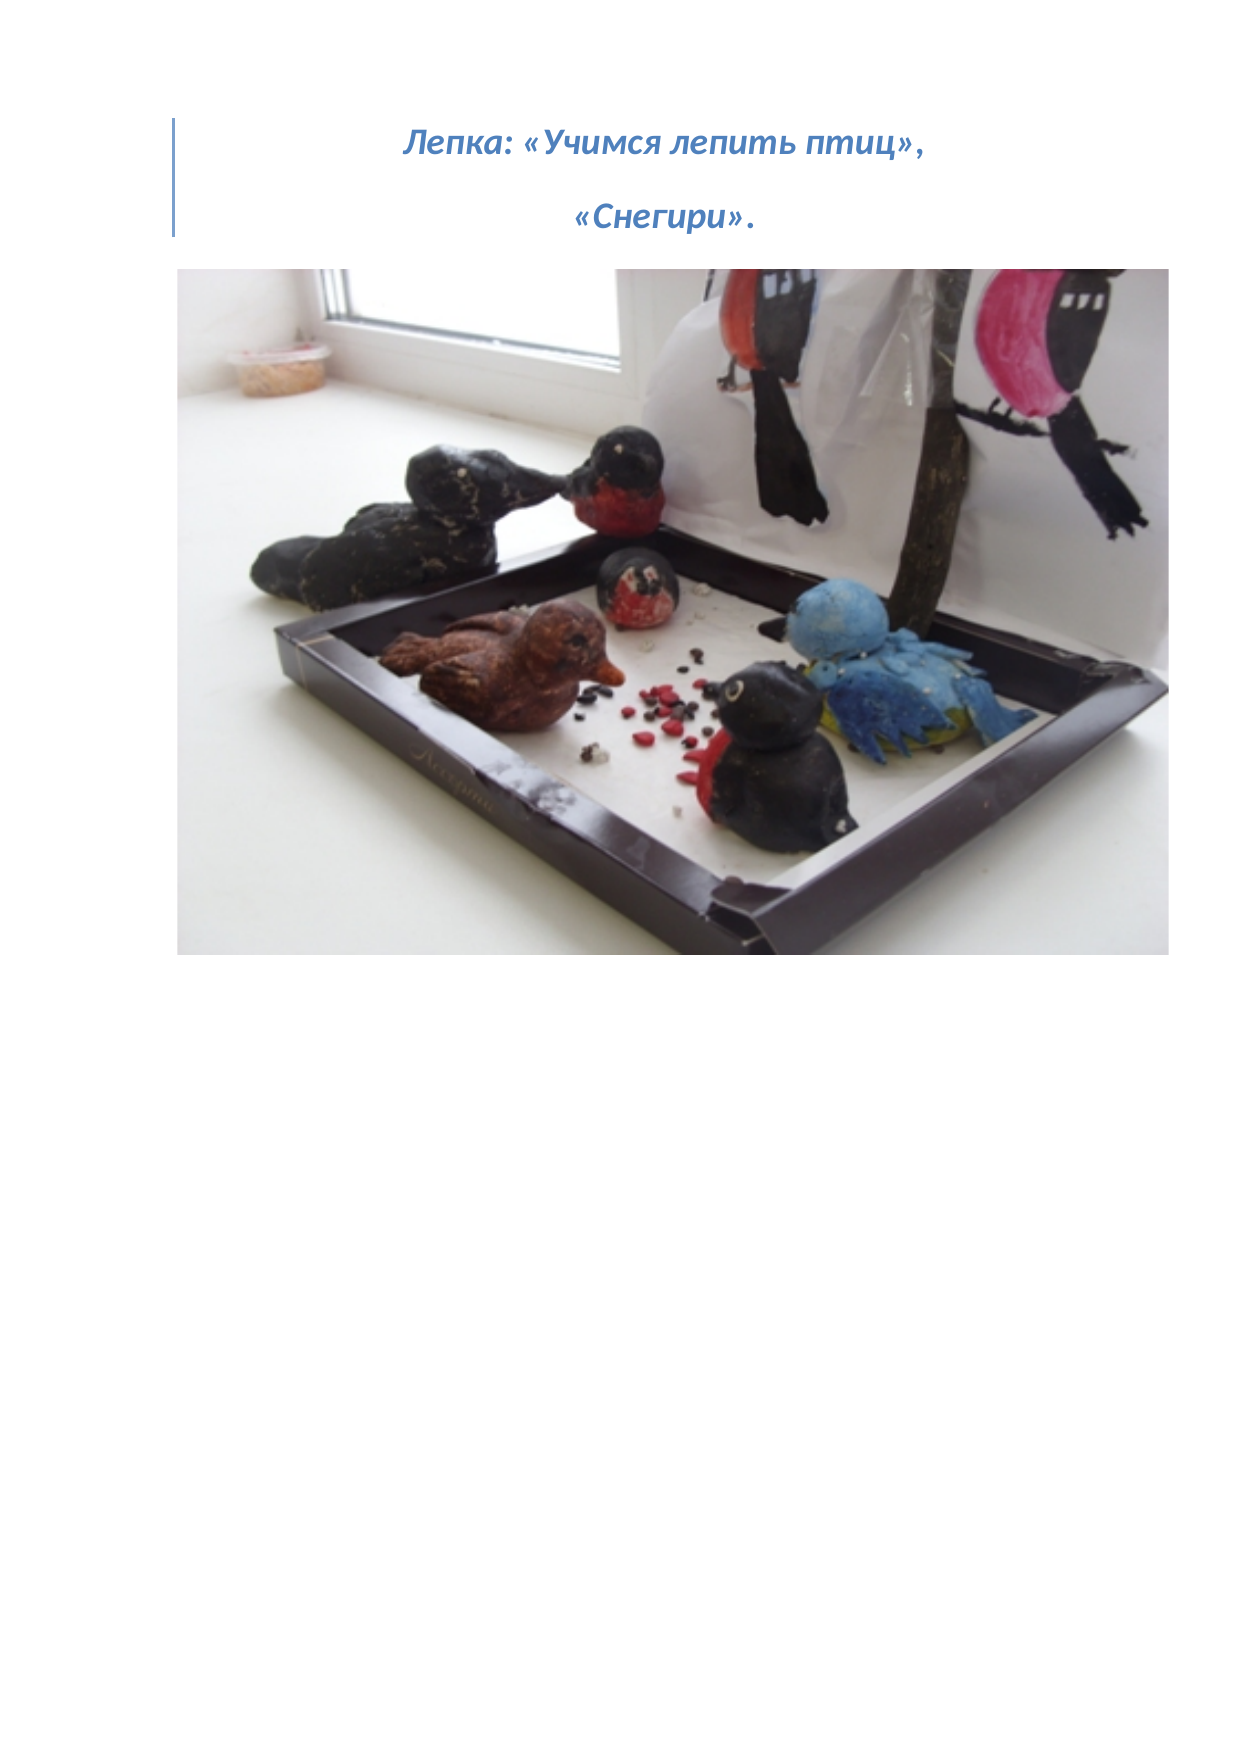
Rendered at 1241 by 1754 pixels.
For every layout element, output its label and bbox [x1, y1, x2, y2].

picture [177, 269, 1169, 955]
